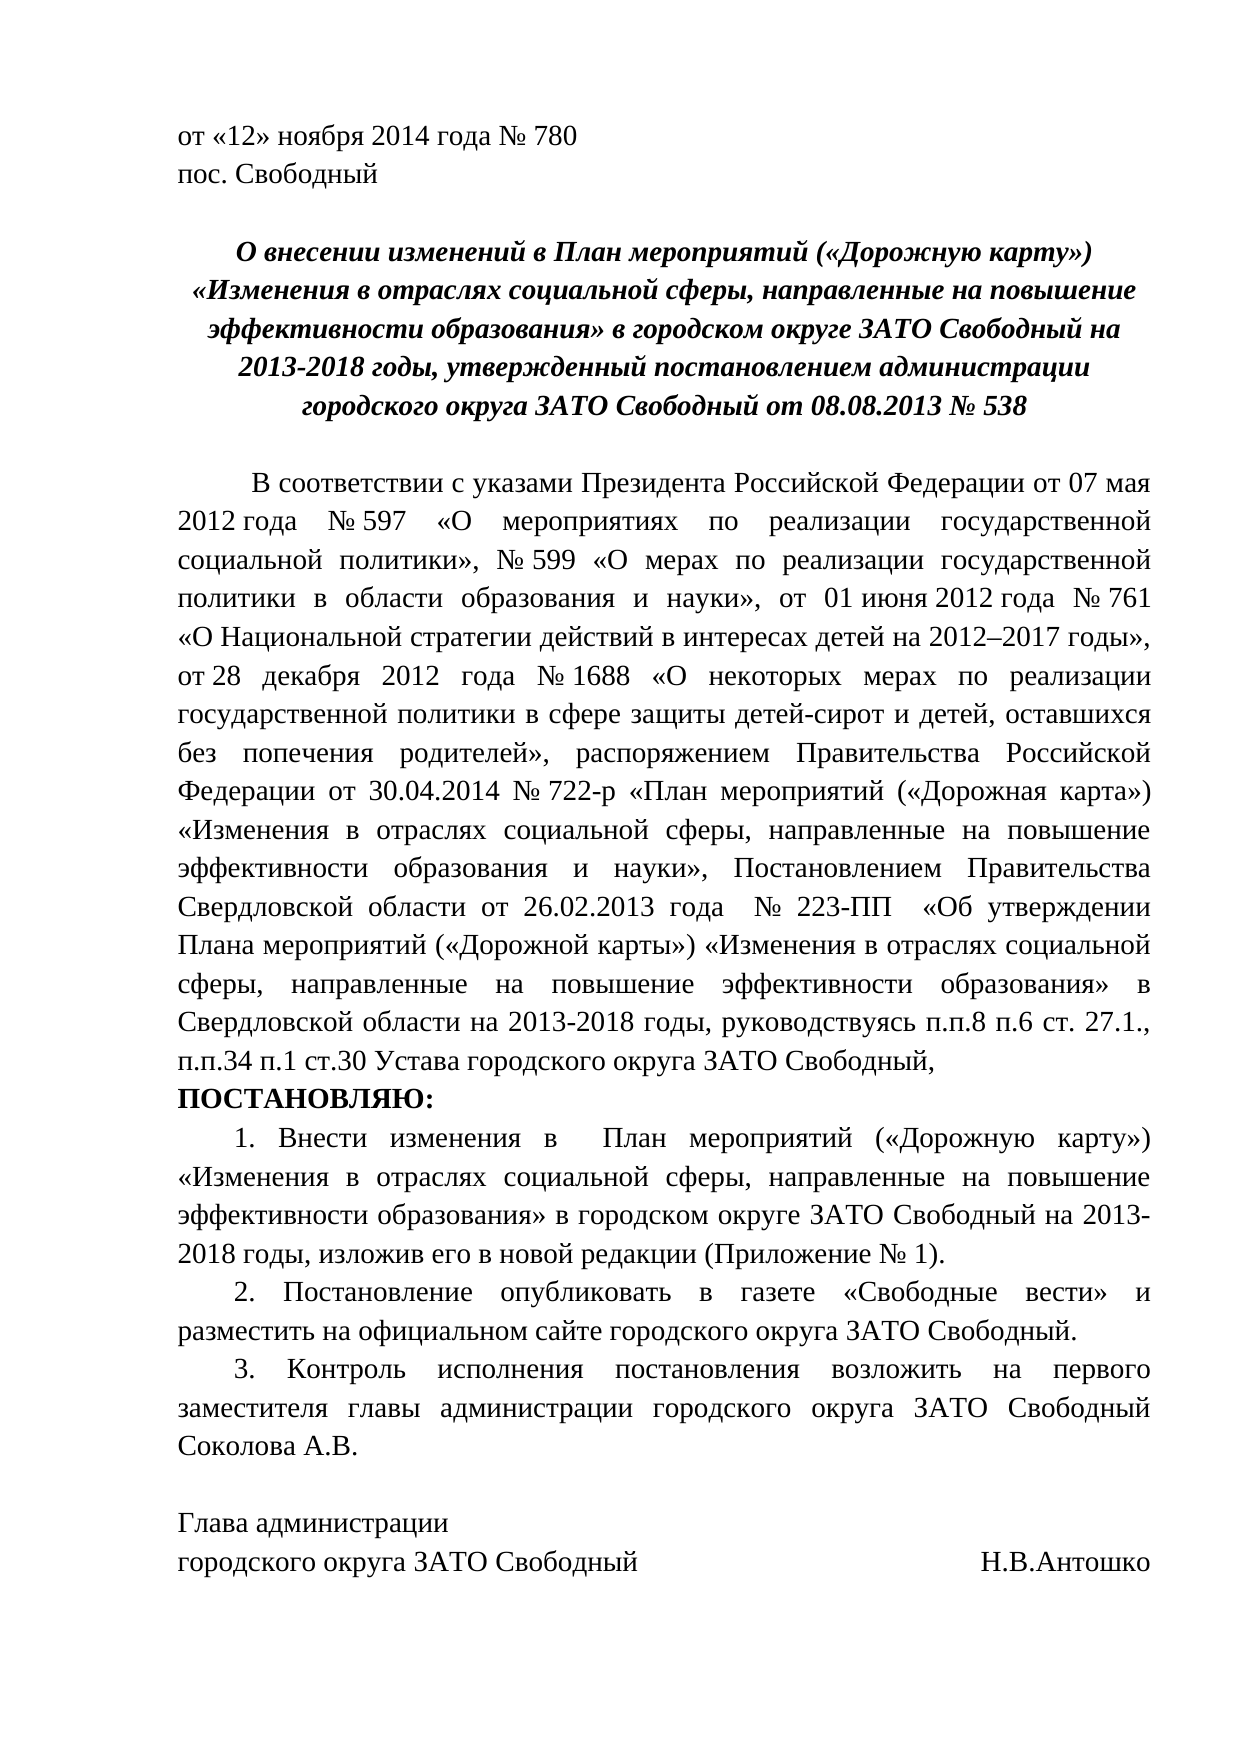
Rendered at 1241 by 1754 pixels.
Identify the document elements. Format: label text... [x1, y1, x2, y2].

text 3. Контроль исполнения постановления возложить на первого заместителя главы администрации городского округа ЗАТО Свободный Соколова А.В. [177, 1351, 1152, 1462]
text от «12» ноября 2014 года № 780 [177, 118, 1152, 152]
text О внесении изменений в План мероприятий («Дорожную карту») «Изменения в отраслях социальной сферы, направленные на повышение эффективности образования» в городском округе ЗАТО Свободный на 2013-2018 годы, утвержденный постановлением администрации городского округа ЗАТО Свободный от 08.08.2013 № 538 [177, 234, 1152, 421]
text городского округа ЗАТО Свободный Н.В.Антошко [177, 1544, 1152, 1578]
text 2. Постановление опубликовать в газете «Свободные вести» и разместить на официальном сайте городского округа ЗАТО Свободный. [177, 1274, 1152, 1346]
text ПОСТАНОВЛЯЮ: [177, 1082, 1152, 1115]
text пос. Свободный [177, 157, 1152, 190]
subtitle В соответствии с указами Президента Российской Федерации от 07 мая 2012 года № 597 «О мероприятиях по реализации государственной социальной политики», № 599 «О мерах по реализации государственной политики в области образования и науки», от 01 июня 2012 года № 761 «О Национальной стратегии действий в интересах детей на 2012–2017 годы», от 28 декабря 2012 года № 1688 «О некоторых мерах по реализации государственной политики в сфере защиты детей-сирот и детей, оставшихся без попечения родителей», распоряжением Правительства Российской Федерации от 30.04.2014 № 722-р «План мероприятий («Дорожная карта») «Изменения в отраслях социальной сферы, направленные на повышение эффективности образования и науки», Постановлением Правительства Свердловской области от 26.02.2013 года № 223-ПП «Об утверждении Плана мероприятий («Дорожной карты») «Изменения в отраслях социальной сферы, направленные на повышение эффективности образования» в Свердловской области на 2013-2018 годы, руководствуясь п.п.8 п.6 ст. 27.1., п.п.34 п.1 ст.30 Устава городского округа ЗАТО Свободный, [177, 465, 1152, 1077]
text Глава администрации [177, 1506, 1152, 1539]
text 1. Внести изменения в План мероприятий («Дорожную карту») «Изменения в отраслях социальной сферы, направленные на повышение эффективности образования» в городском округе ЗАТО Свободный на 2013-2018 годы, изложив его в новой редакции (Приложение № 1). [177, 1120, 1152, 1269]
